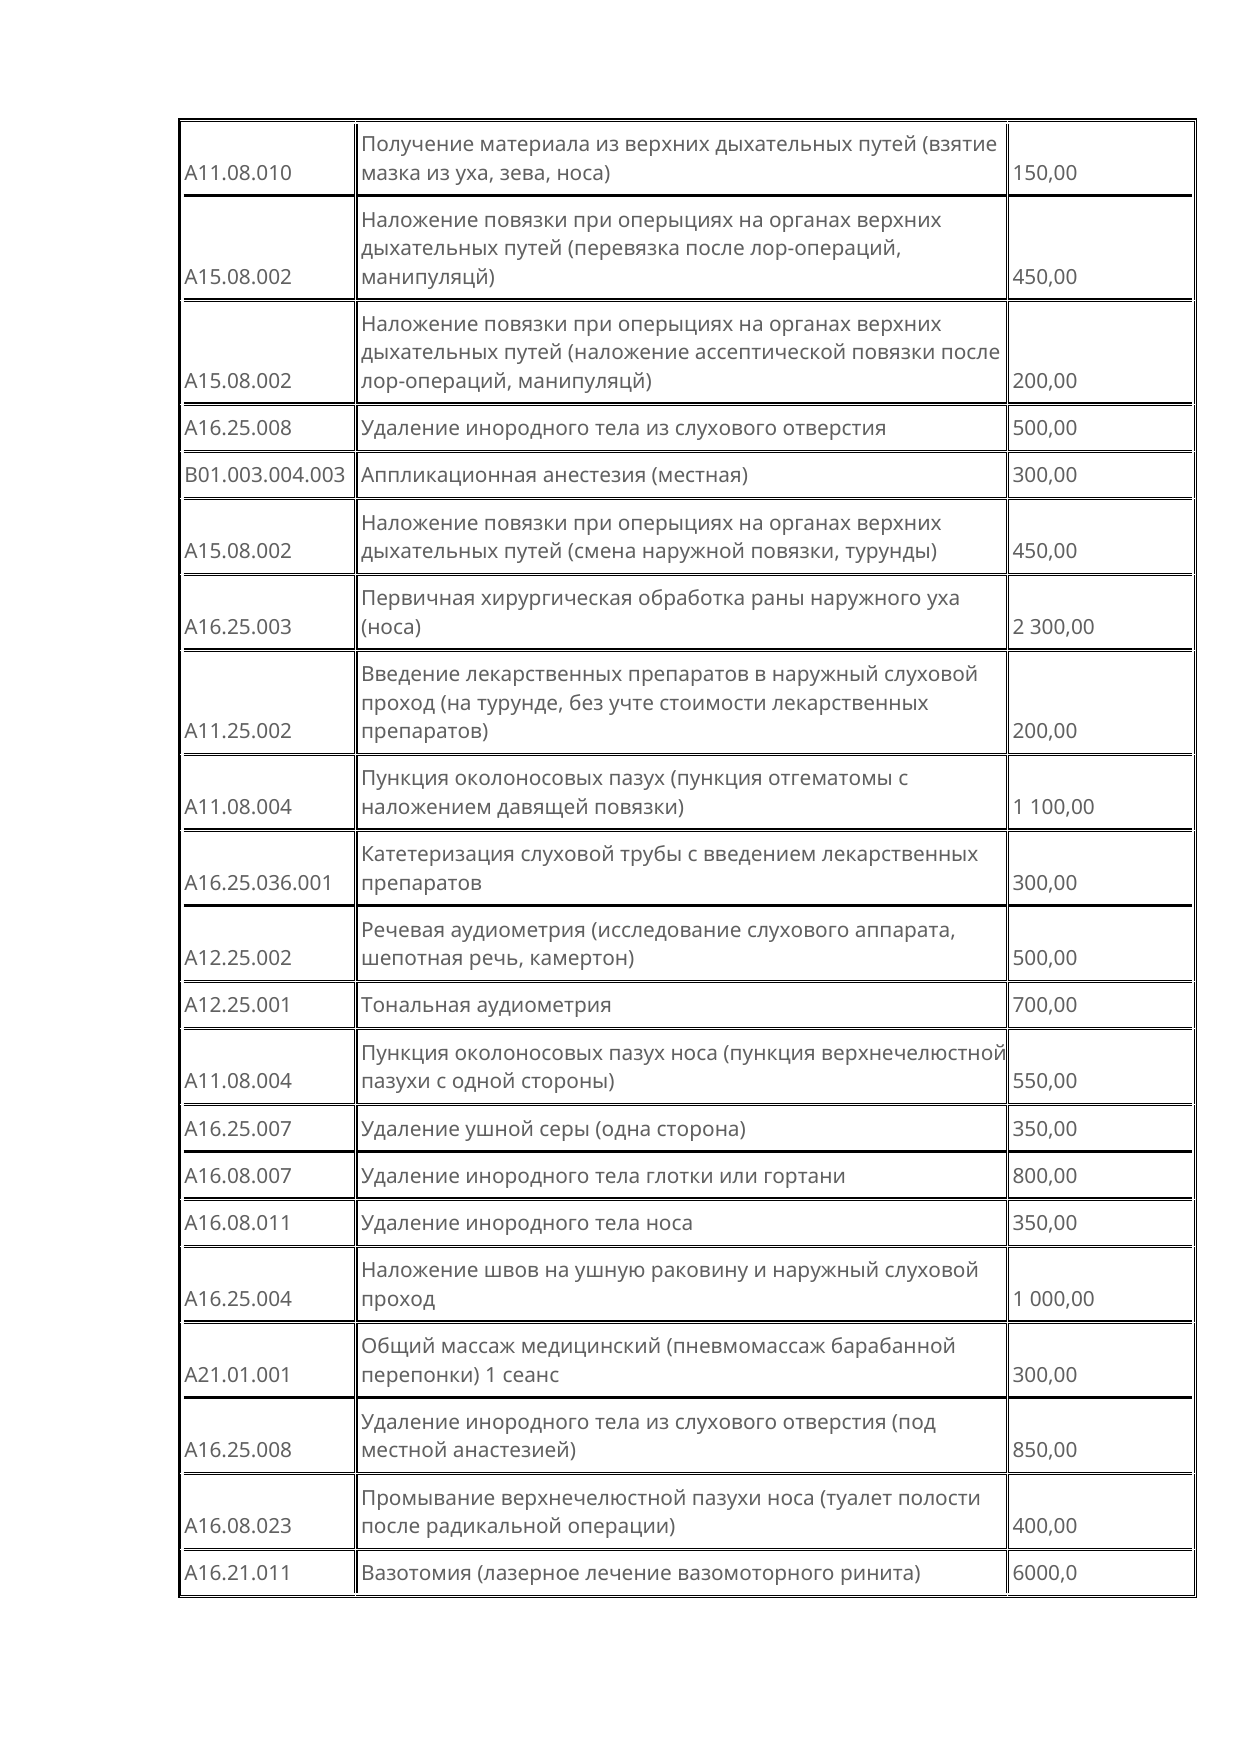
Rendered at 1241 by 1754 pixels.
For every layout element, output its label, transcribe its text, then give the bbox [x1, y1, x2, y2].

table_cell Удаление инородного тела из слухового отверстия (под местной анастезией) [358, 1399, 1006, 1472]
table_cell 300,00 [1009, 1320, 1194, 1396]
table_cell А16.08.023 [180, 1472, 356, 1547]
table_cell Речевая аудиометрия (исследование слухового аппарата, шепотная речь, камертон) [358, 907, 1006, 979]
table_cell 150,00 [1008, 122, 1194, 194]
table_cell Катетеризация слуховой трубы с введением лекарственных препаратов [358, 832, 1006, 904]
table_cell 500,00 [1009, 402, 1194, 449]
table_cell Введение лекарственных препаратов в наружный слуховой проход (на турунде, без учте стоимости лекарственных препаратов) [358, 652, 1006, 752]
table_cell 450,00 [1009, 194, 1194, 298]
table_cell А16.25.003 [181, 573, 354, 648]
table_cell Удаление ушной серы (одна сторона) [358, 1106, 1006, 1150]
table_cell А12.25.001 [181, 980, 354, 1027]
table_cell В01.003.004.003 [181, 450, 354, 497]
table_cell Пункция околоносовых пазух (пункция отгематомы с наложением давящей повязки) [358, 756, 1006, 828]
table_cell Удаление инородного тела носа [358, 1201, 1006, 1244]
table_cell А15.08.002 [181, 194, 354, 298]
table_cell Наложение повязки при оперыциях на органах верхних дыхательных путей (наложение ассептической повязки после лор-операций, манипуляцй) [358, 302, 1006, 402]
table_cell 400,00 [1008, 1472, 1195, 1547]
table_cell Аппликационная анестезия (местная) [358, 453, 1006, 497]
table_cell 350,00 [1009, 1197, 1194, 1244]
table_cell Наложение повязки при оперыциях на органах верхних дыхательных путей (перевязка после лор-операций, манипуляцй) [358, 197, 1006, 298]
table_cell Наложение повязки при оперыциях на органах верхних дыхательных путей (смена наружной повязки, турунды) [358, 500, 1006, 572]
table_cell А16.25.008 [181, 1396, 354, 1472]
table_cell А11.08.004 [181, 753, 354, 828]
table_cell А11.25.002 [181, 648, 354, 752]
table_cell 450,00 [1008, 497, 1195, 572]
table_cell Удаление инородного тела из слухового отверстия [358, 406, 1006, 449]
table_cell А16.08.007 [181, 1150, 354, 1197]
table_cell А16.08.011 [181, 1197, 354, 1244]
table_cell Наложение швов на ушную раковину и наружный слуховой проход [358, 1248, 1006, 1320]
table_cell 6000,0 [1008, 1548, 1194, 1595]
table_cell 300,00 [1009, 828, 1194, 904]
table_cell А21.01.001 [181, 1320, 354, 1396]
table_cell 800,00 [1009, 1150, 1194, 1197]
table_cell А15.08.002 [181, 298, 354, 402]
table_cell А11.08.004 [180, 1027, 356, 1103]
table_cell Общий массаж медицинский (пневмомассаж барабанной перепонки) 1 сеанс [358, 1324, 1006, 1396]
table_cell А16.25.008 [181, 402, 354, 449]
table_cell Получение материала из верхних дыхательных путей (взятие мазка из уха, зева, носа) [356, 122, 1007, 194]
table_cell 350,00 [1008, 1103, 1195, 1150]
table_cell 300,00 [1009, 450, 1194, 497]
table_cell Удаление инородного тела глотки или гортани [358, 1153, 1006, 1197]
table_cell Тональная аудиометрия [358, 983, 1006, 1027]
table_cell Промывание верхнечелюстной пазухи носа (туалет полости после радикальной операции) [358, 1475, 1006, 1547]
table_cell Вазотомия (лазерное лечение вазомоторного ринита) [356, 1551, 1007, 1595]
table_cell 700,00 [1009, 980, 1194, 1027]
table_cell 500,00 [1009, 904, 1194, 979]
table_cell 850,00 [1009, 1396, 1194, 1472]
table_cell 1 100,00 [1009, 753, 1194, 828]
table_cell Первичная хирургическая обработка раны наружного уха (носа) [358, 576, 1006, 648]
table_cell Пункция околоносовых пазух носа (пункция верхнечелюстной пазухи с одной стороны) [358, 1030, 1006, 1103]
table_cell 200,00 [1009, 298, 1194, 402]
table_cell 200,00 [1009, 648, 1194, 752]
table_cell 2 300,00 [1009, 573, 1194, 648]
table_cell А16.25.036.001 [181, 828, 354, 904]
table_cell А16.21.011 [181, 1548, 356, 1595]
table_cell А16.25.004 [181, 1245, 354, 1320]
table_cell 1 000,00 [1009, 1245, 1194, 1320]
table_cell 550,00 [1008, 1027, 1195, 1103]
table_cell А11.08.010 [181, 120, 356, 194]
table_cell А12.25.002 [181, 904, 354, 979]
table_cell А15.08.002 [180, 497, 356, 572]
table_cell А16.25.007 [180, 1103, 356, 1150]
